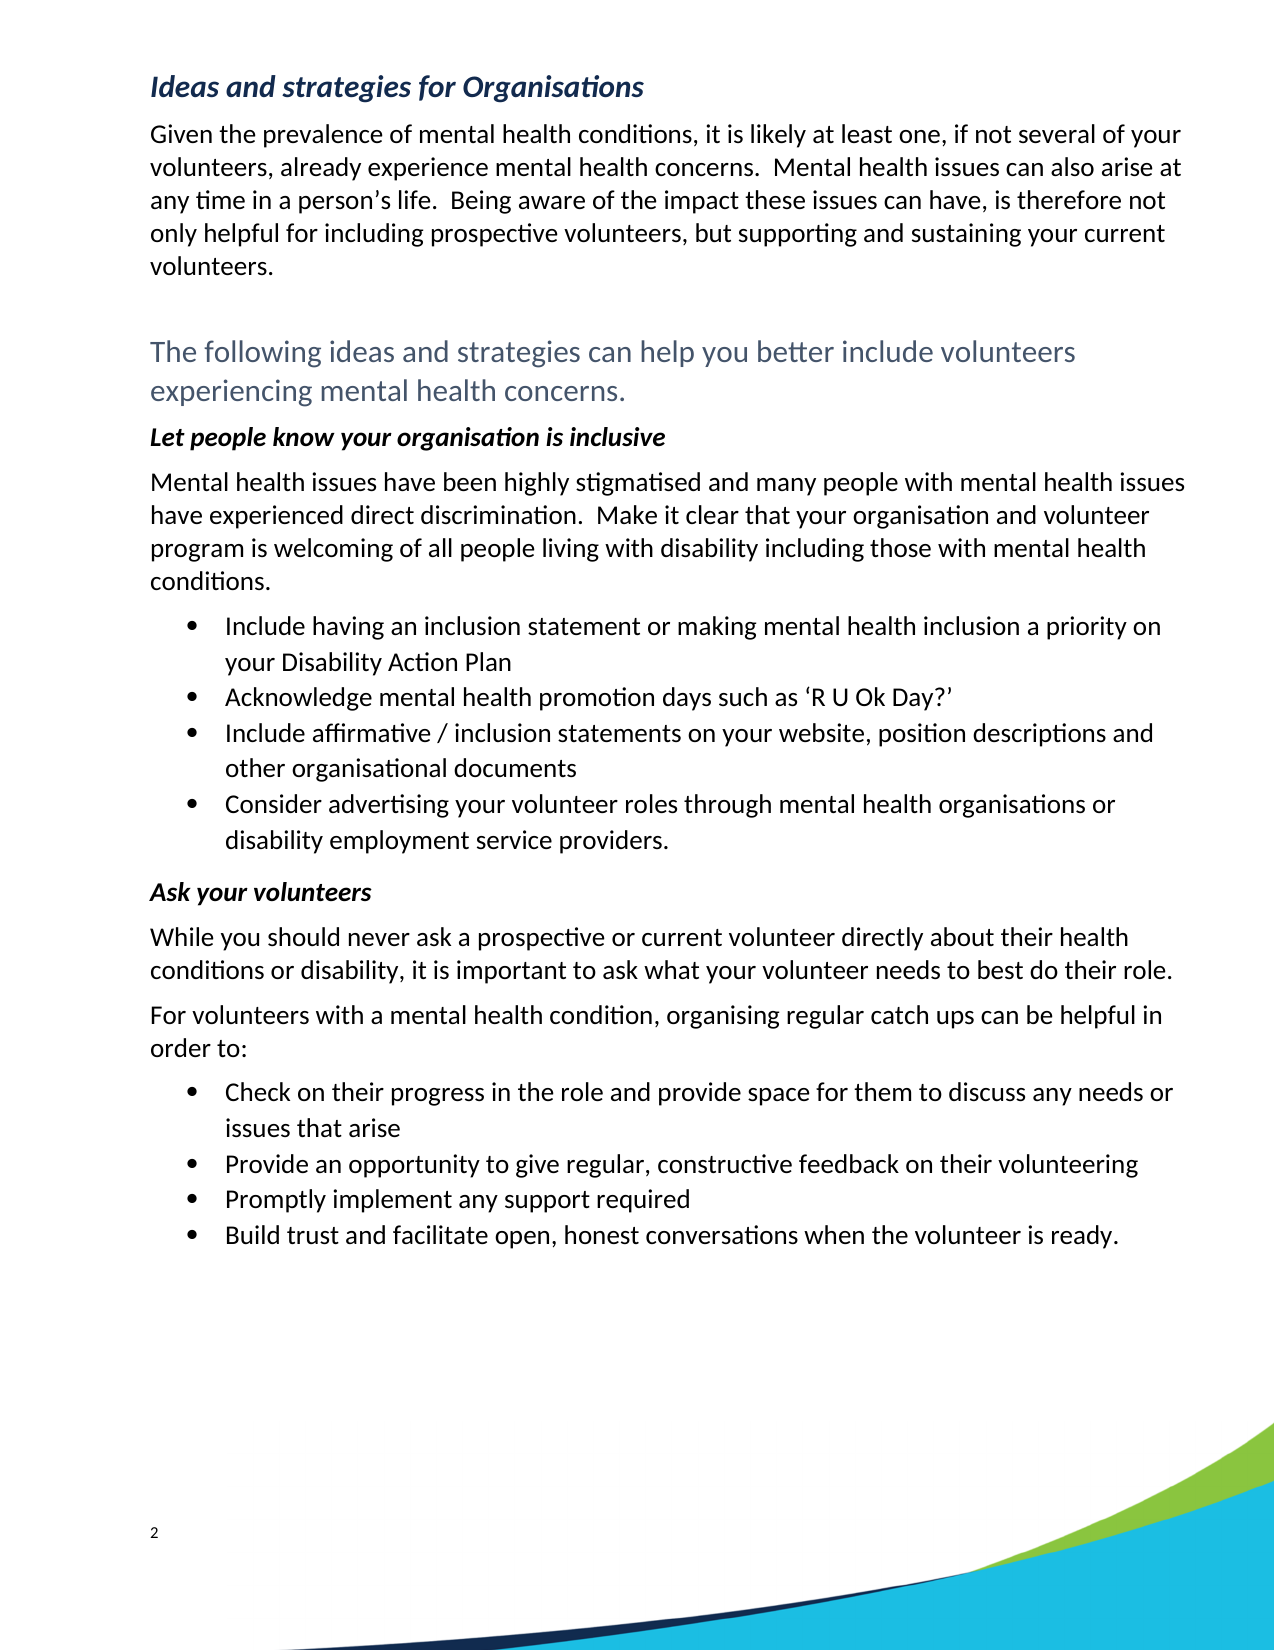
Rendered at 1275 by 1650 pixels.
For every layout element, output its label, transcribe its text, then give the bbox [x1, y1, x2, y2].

list Include affirmative / inclusion statements on your website, position descriptions and other organisational documents [187, 716, 1196, 785]
text Ideas and strategies for Organisations [150, 67, 1196, 105]
picture [228, 1422, 1273, 1650]
text While you should never ask a prospective or current volunteer directly about their health conditions or disability, it is important to ask what your volunteer needs to best do their role. [150, 920, 1196, 986]
list Build trust and facilitate open, honest conversations when the volunteer is ready. [187, 1218, 1196, 1251]
text Ask your volunteers [150, 875, 1196, 908]
text Let people know your organisation is inclusive [150, 421, 1196, 453]
list Acknowledge mental health promotion days such as ‘R U Ok Day?’ [187, 680, 1196, 713]
list Promptly implement any support required [187, 1182, 1196, 1216]
text For volunteers with a mental health condition, organising regular catch ups can be helpful in order to: [150, 998, 1196, 1064]
list Check on their progress in the role and provide space for them to discuss any needs or issues that arise [187, 1076, 1196, 1144]
list Consider advertising your volunteer roles through mental health organisations or disability employment service providers. [187, 787, 1196, 856]
text Mental health issues have been highly stigmatised and many people with mental health issues have experienced direct discrimination. Make it clear that your organisation and volunteer program is welcoming of all people living with disability including those with mental health conditions. [150, 465, 1196, 597]
list Include having an inclusion statement or making mental health inclusion a priority on your Disability Action Plan [187, 609, 1196, 678]
text Given the prevalence of mental health conditions, it is likely at least one, if not several of your volunteers, already experience mental health concerns. Mental health issues can also arise at any time in a person’s life. Being aware of the impact these issues can have, is therefore not only helpful for including prospective volunteers, but supporting and sustaining your current volunteers. [150, 117, 1196, 282]
list Provide an opportunity to give regular, constructive feedback on their volunteering [187, 1147, 1196, 1180]
text The following ideas and strategies can help you better include volunteers experiencing mental health concerns. [150, 332, 1196, 409]
